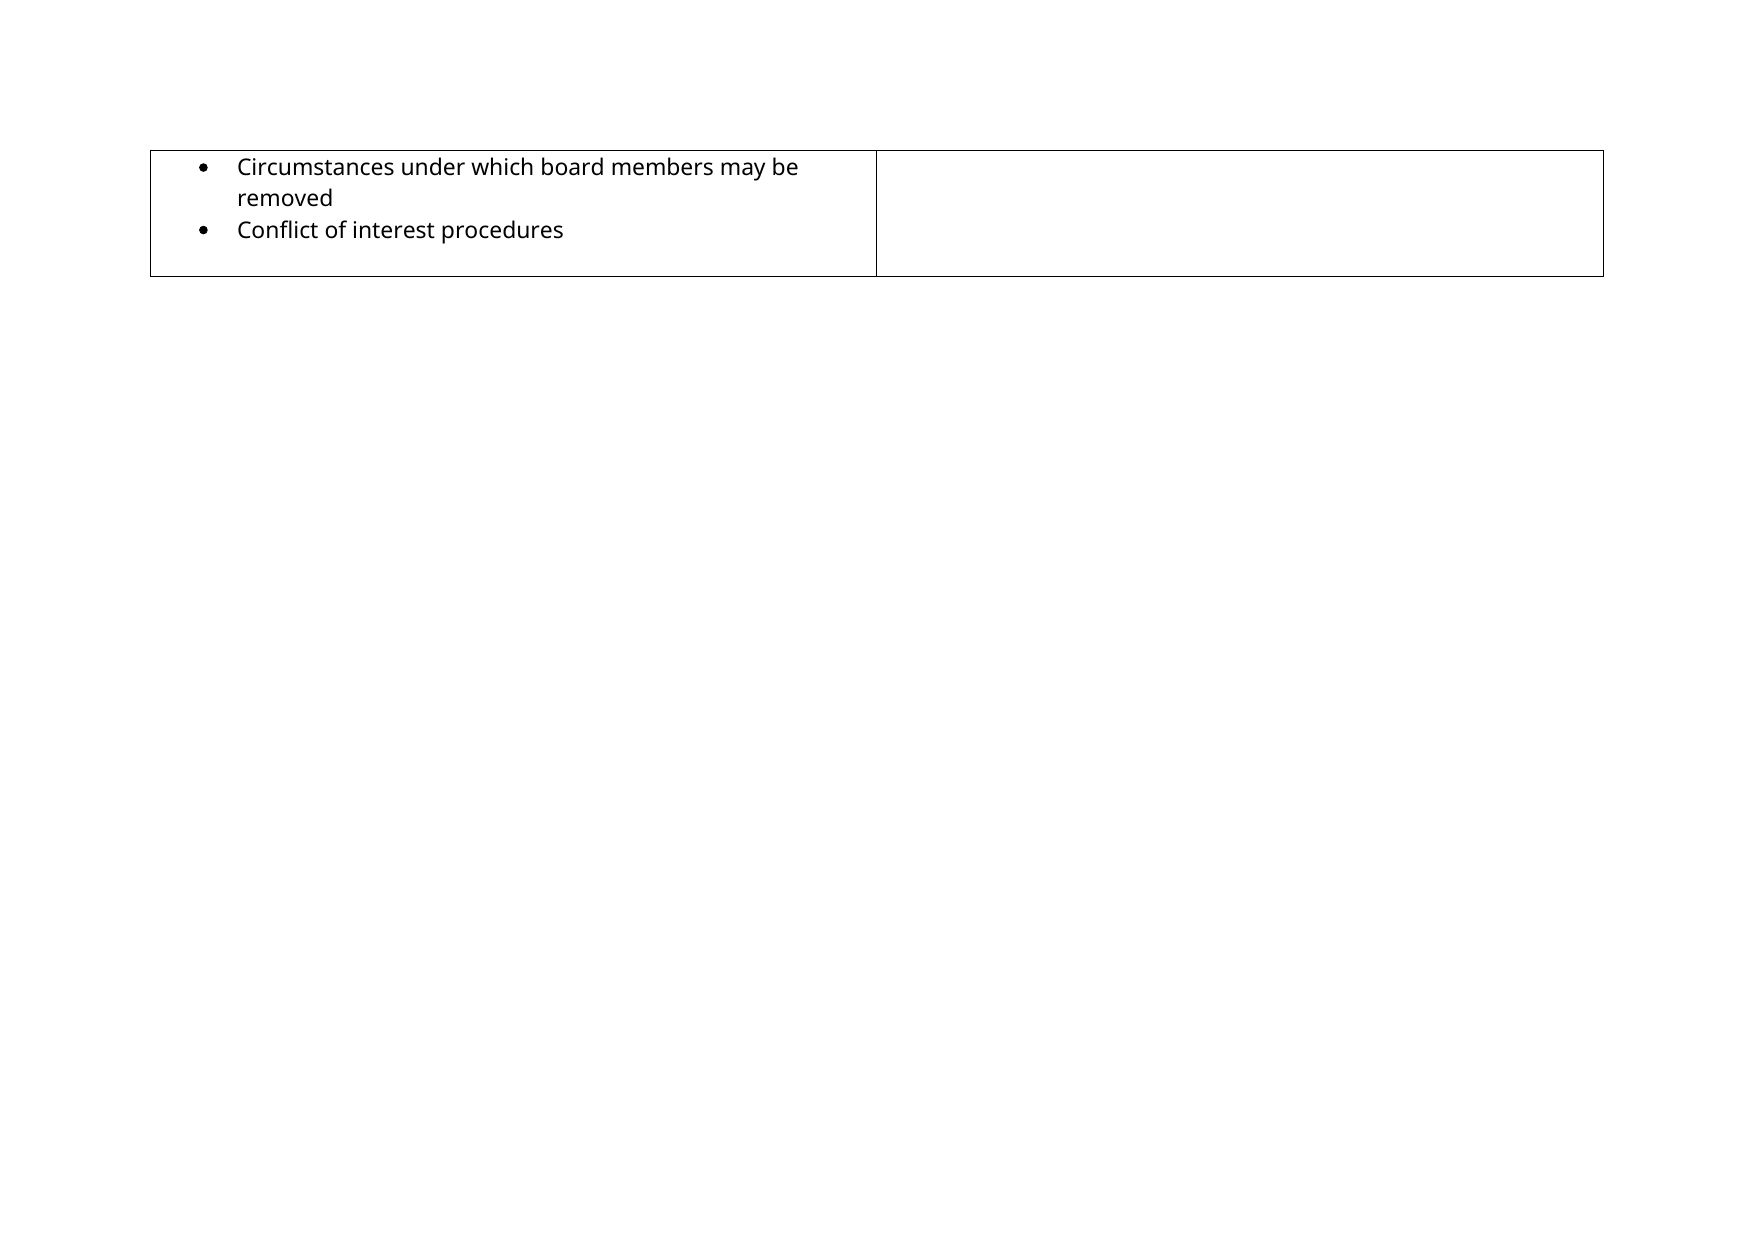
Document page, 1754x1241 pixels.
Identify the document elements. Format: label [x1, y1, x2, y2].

table_cell [877, 151, 1603, 276]
table_cell [151, 151, 876, 276]
